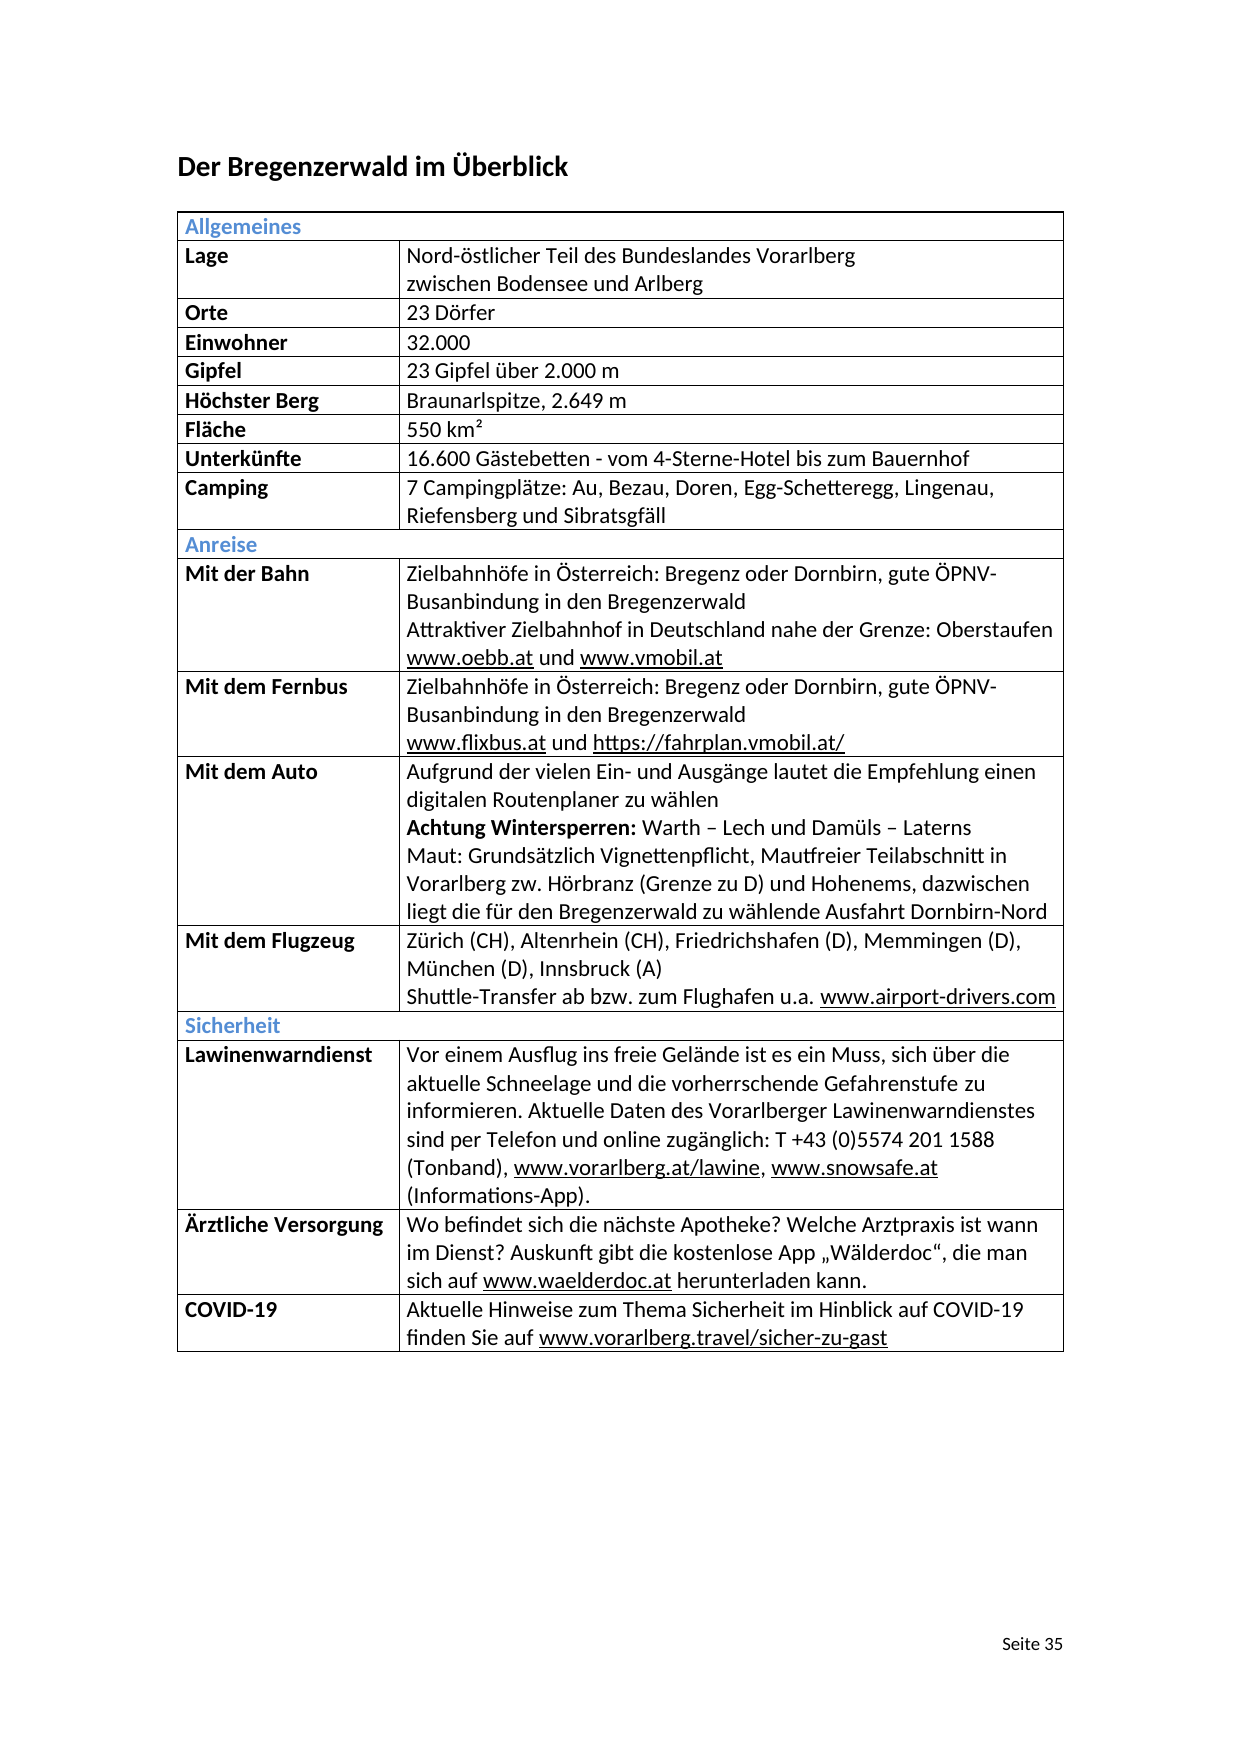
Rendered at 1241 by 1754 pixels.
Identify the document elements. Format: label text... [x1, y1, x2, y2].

table_cell Anreise [178, 530, 1063, 558]
table_cell Mit der Bahn [178, 559, 399, 671]
table_cell Zürich (CH), Altenrhein (CH), Friedrichshafen (D), Memmingen (D), München (D), Innsbruck (A) Shuttle-Transfer ab bzw. zum Flughafen u.a. www.airport-drivers.com [400, 926, 1063, 1011]
table_cell 7 Campingplätze: Au, Bezau, Doren, Egg-Schetteregg, Lingenau, Riefensberg und Sibratsgfäll [400, 473, 1063, 529]
table_cell Nord-östlicher Teil des Bundeslandes Vorarlberg zwischen Bodensee und Arlberg [400, 241, 1063, 297]
table_cell COVID-19 [178, 1295, 399, 1351]
table_cell Aktuelle Hinweise zum Thema Sicherheit im Hinblick auf COVID-19 finden Sie auf www.vorarlberg.travel/sicher-zu-gast [400, 1295, 1063, 1351]
table_cell Mit dem Flugzeug [178, 926, 399, 1011]
table_cell Unterkünfte [178, 444, 399, 472]
table_cell Zielbahnhöfe in Österreich: Bregenz oder Dornbirn, gute ÖPNV-Busanbindung in den Bregenzerwald www.flixbus.at und https://fahrplan.vmobil.at/ [400, 672, 1063, 756]
table_cell Fläche [178, 415, 399, 443]
table_header Allgemeines [178, 213, 1063, 240]
table_cell Mit dem Fernbus [178, 672, 399, 756]
table_cell 16.600 Gästebetten - vom 4-Sterne-Hotel bis zum Bauernhof [400, 444, 1063, 472]
table_cell Einwohner [178, 328, 399, 356]
table_cell Vor einem Ausflug ins freie Gelände ist es ein Muss, sich über die aktuelle Schneelage und die vorherrschende Gefahrenstufe zu informieren. Aktuelle Daten des Vorarlberger Lawinenwarndienstes sind per Telefon und online zugänglich: T +43 (0)5574 201 1588 (Tonband), www.vorarlberg.at/lawine, www.snowsafe.at (Informations-App). [400, 1041, 1063, 1209]
table_cell Braunarlspitze, 2.649 m [400, 386, 1063, 414]
table_cell Wo befindet sich die nächste Apotheke? Welche Arztpraxis ist wann im Dienst? Auskunft gibt die kostenlose App „Wälderdoc“, die man sich auf www.waelderdoc.at herunterladen kann. [400, 1210, 1063, 1294]
table_cell 32.000 [400, 328, 1063, 356]
table_cell Aufgrund der vielen Ein- und Ausgänge lautet die Empfehlung einen digitalen Routenplaner zu wählen Achtung Wintersperren: Warth – Lech und Damüls – Laterns Maut: Grundsätzlich Vignettenpflicht, Mautfreier Teilabschnitt in Vorarlberg zw. Hörbranz (Grenze zu D) und Hohenems, dazwischen liegt die für den Bregenzerwald zu wählende Ausfahrt Dornbirn-Nord [400, 757, 1063, 925]
table_cell Höchster Berg [178, 386, 399, 414]
table_cell Lage [178, 241, 399, 297]
table_cell 550 km² [400, 415, 1063, 443]
table_cell Ärztliche Versorgung [178, 1210, 399, 1294]
table_cell Orte [178, 299, 399, 327]
text Der Bregenzerwald im Überblick [177, 148, 1063, 183]
table_cell Sicherheit [178, 1012, 1063, 1039]
table_cell Gipfel [178, 357, 399, 385]
table_cell 23 Gipfel über 2.000 m [400, 357, 1063, 385]
table_cell Zielbahnhöfe in Österreich: Bregenz oder Dornbirn, gute ÖPNV-Busanbindung in den Bregenzerwald Attraktiver Zielbahnhof in Deutschland nahe der Grenze: Oberstaufen www.oebb.at und www.vmobil.at [400, 559, 1063, 671]
table_cell Lawinenwarndienst [178, 1041, 399, 1209]
table_cell Mit dem Auto [178, 757, 399, 925]
table_cell 23 Dörfer [400, 299, 1063, 327]
table_cell Camping [178, 473, 399, 529]
